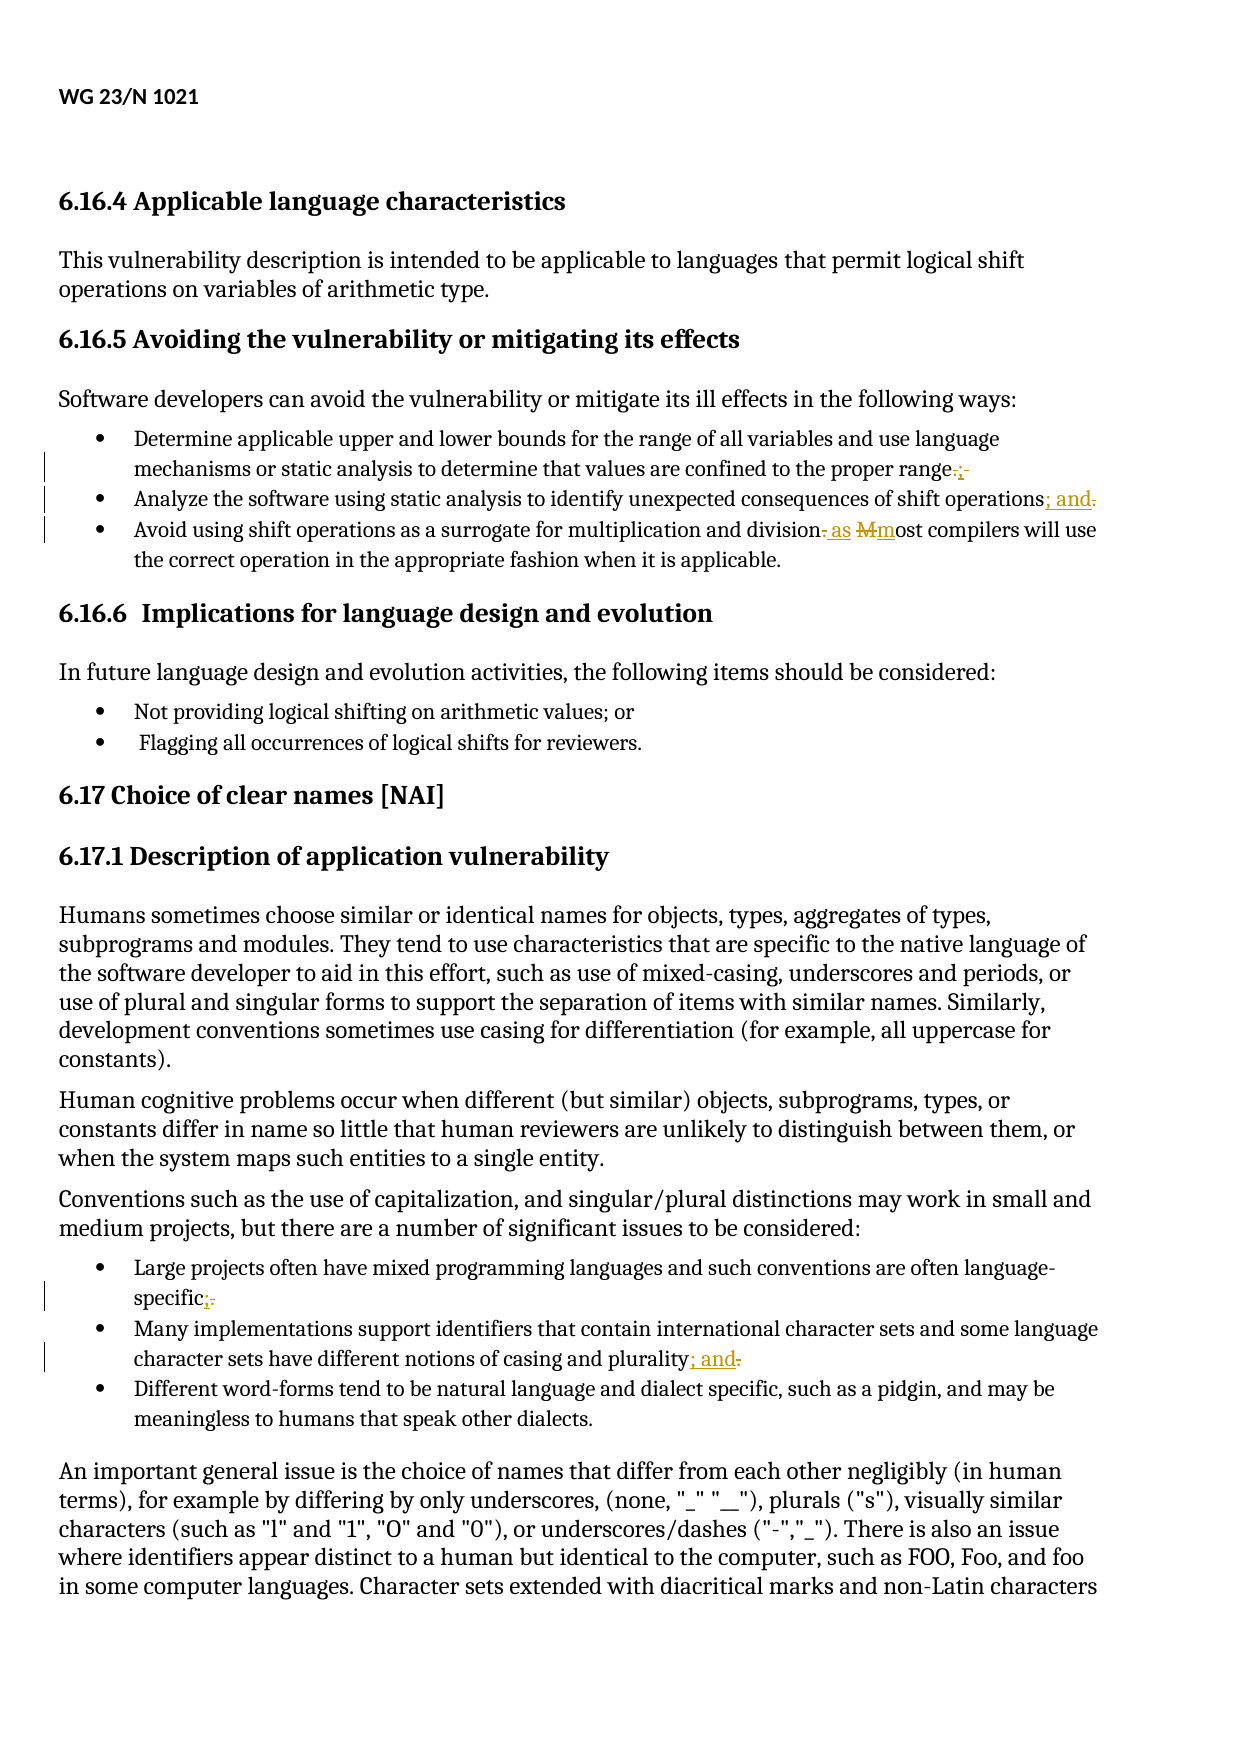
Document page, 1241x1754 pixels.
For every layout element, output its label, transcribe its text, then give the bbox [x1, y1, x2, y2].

list Flagging all occurrences of logical shifts for reviewers. [96, 729, 1099, 756]
list Many implementations support identifiers that contain international character sets and some language character sets have different notions of casing and plurality [96, 1315, 1099, 1372]
subtitle 6.17.1 Description of application vulnerability [58, 841, 1099, 872]
subtitle 6.16.5 Avoiding the vulnerability or mitigating its effects [58, 324, 1099, 356]
subtitle Implications for language design and evolution [58, 598, 1099, 629]
list Large projects often have mixed programming languages and such conventions are often language-specific [96, 1255, 1099, 1311]
text Human cognitive problems occur when different (but similar) objects, subprograms, types, or constants differ in name so little that human reviewers are unlikely to distinguish between them, or when the system maps such entities to a single entity. [58, 1086, 1099, 1172]
text Software developers can avoid the vulnerability or mitigate its ill effects in the following ways: [58, 384, 1099, 413]
subtitle 6.17 Choice of clear names [NAI] [58, 780, 1099, 811]
text In future language design and evolution activities, the following items should be considered: [58, 658, 1099, 687]
list Analyze the software using static analysis to identify unexpected consequences of shift operations [96, 486, 1099, 513]
subtitle 6.16.4 Applicable language characteristics [58, 186, 1099, 217]
text Conventions such as the use of capitalization, and singular/plural distinctions may work in small and medium projects, but there are a number of significant issues to be considered: [58, 1185, 1099, 1242]
text This vulnerability description is intended to be applicable to languages that permit logical shift operations on variables of arithmetic type. [58, 246, 1099, 304]
list Determine applicable upper and lower bounds for the range of all variables and use language mechanisms or static analysis to determine that values are confined to the proper range [96, 426, 1099, 482]
list Not providing logical shifting on arithmetic values; or [96, 699, 1099, 725]
list Avoid using shift operations as a surrogate for multiplication and division ost compilers will use the correct operation in the appropriate fashion when it is applicable. [96, 516, 1099, 573]
list Different word-forms tend to be natural language and dialect specific, such as a pidgin, and may be meaningless to humans that speak other dialects. [96, 1376, 1099, 1432]
text Humans sometimes choose similar or identical names for objects, types, aggregates of types, subprograms and modules. They tend to use characteristics that are specific to the native language of the software developer to aid in this effort, such as use of mixed-casing, underscores and periods, or use of plural and singular forms to support the separation of items with similar names. Similarly, development conventions sometimes use casing for differentiation (for example, all uppercase for constants). [58, 901, 1099, 1074]
